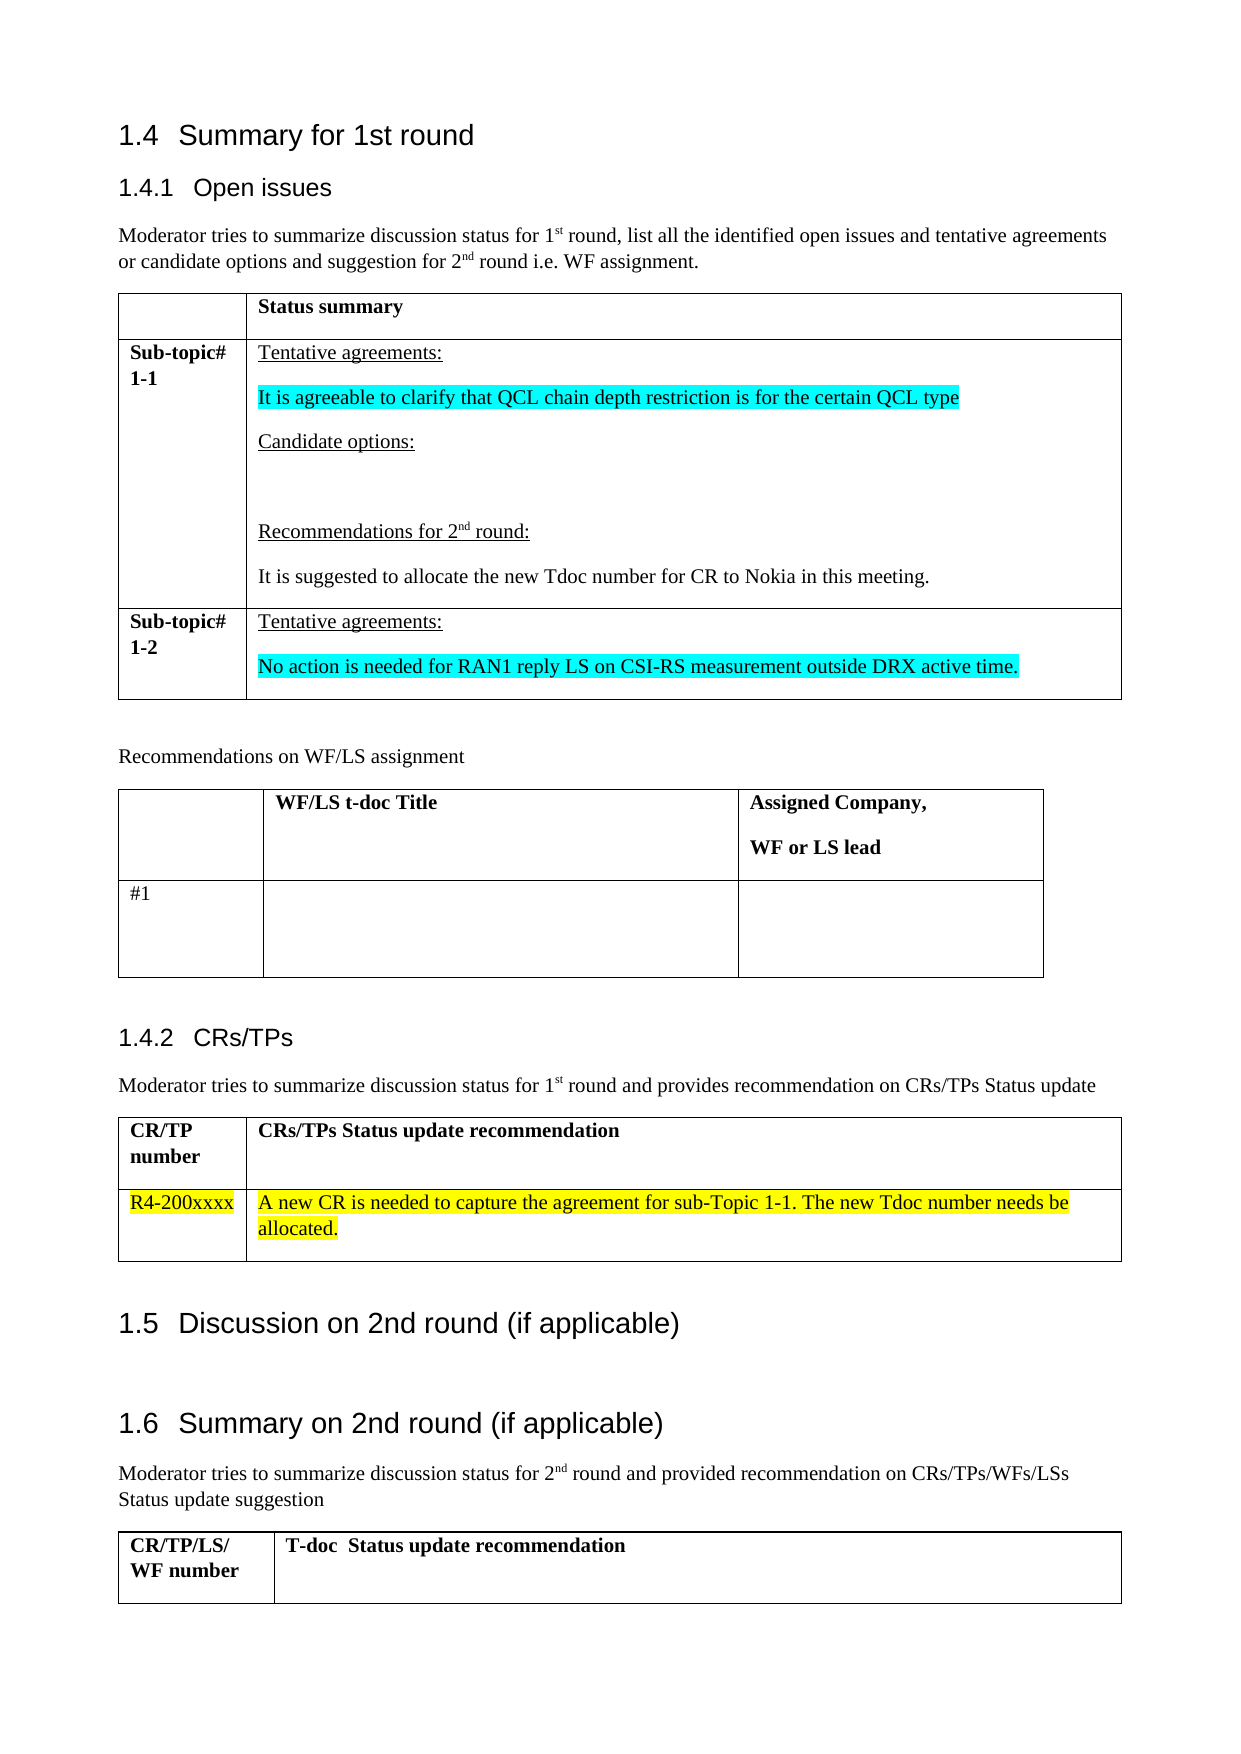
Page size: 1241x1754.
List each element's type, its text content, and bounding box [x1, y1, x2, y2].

table_cell [739, 881, 1043, 977]
text Recommendations on WF/LS assignment [118, 744, 1122, 768]
text Moderator tries to summarize discussion status for 1st round, list all the identified open issues and tentative agreements or candidate options and suggestion for 2nd round i.e. WF assignment. [118, 223, 1122, 273]
table_cell R4-200xxxx [119, 1190, 246, 1261]
table_header Status summary [247, 294, 1121, 339]
table_cell Tentative agreements: No action is needed for RAN1 reply LS on CSI-RS measurement outside DRX active time. [247, 609, 1121, 699]
table_header CR/TP number [119, 1118, 246, 1189]
table_header Assigned Company, WF or LS lead [739, 790, 1043, 879]
table_header CR/TP/LS/WF number [119, 1533, 274, 1603]
subtitle Summary for 1st round [118, 118, 1122, 152]
table_cell #1 [119, 881, 263, 977]
subtitle CRs/TPs [118, 1023, 1122, 1052]
subtitle Summary on 2nd round (if applicable) [118, 1406, 1122, 1439]
table_cell [264, 881, 738, 977]
subtitle Open issues [118, 173, 1122, 202]
table_header [119, 790, 263, 879]
table_header T-doc Status update recommendation [275, 1533, 1121, 1603]
table_cell Tentative agreements: It is agreeable to clarify that QCL chain depth restriction is for the certain QCL type Candidate options: Recommendations for 2nd round: It is suggested to allocate the new Tdoc number for CR to Nokia in this meeting. [247, 340, 1121, 608]
subtitle Discussion on 2nd round (if applicable) [118, 1306, 1122, 1340]
table_header WF/LS t-doc Title [264, 790, 738, 879]
table_cell Sub-topic# 1-1 [119, 340, 246, 608]
table_header [119, 294, 246, 339]
text Moderator tries to summarize discussion status for 2nd round and provided recommendation on CRs/TPs/WFs/LSs Status update suggestion [118, 1461, 1122, 1511]
table_cell A new CR is needed to capture the agreement for sub-Topic 1-1. The new Tdoc number needs be allocated. [247, 1190, 1121, 1261]
table_cell Sub-topic# 1-2 [119, 609, 246, 699]
table_header CRs/TPs Status update recommendation [247, 1118, 1121, 1189]
text Moderator tries to summarize discussion status for 1st round and provides recommendation on CRs/TPs Status update [118, 1073, 1122, 1097]
